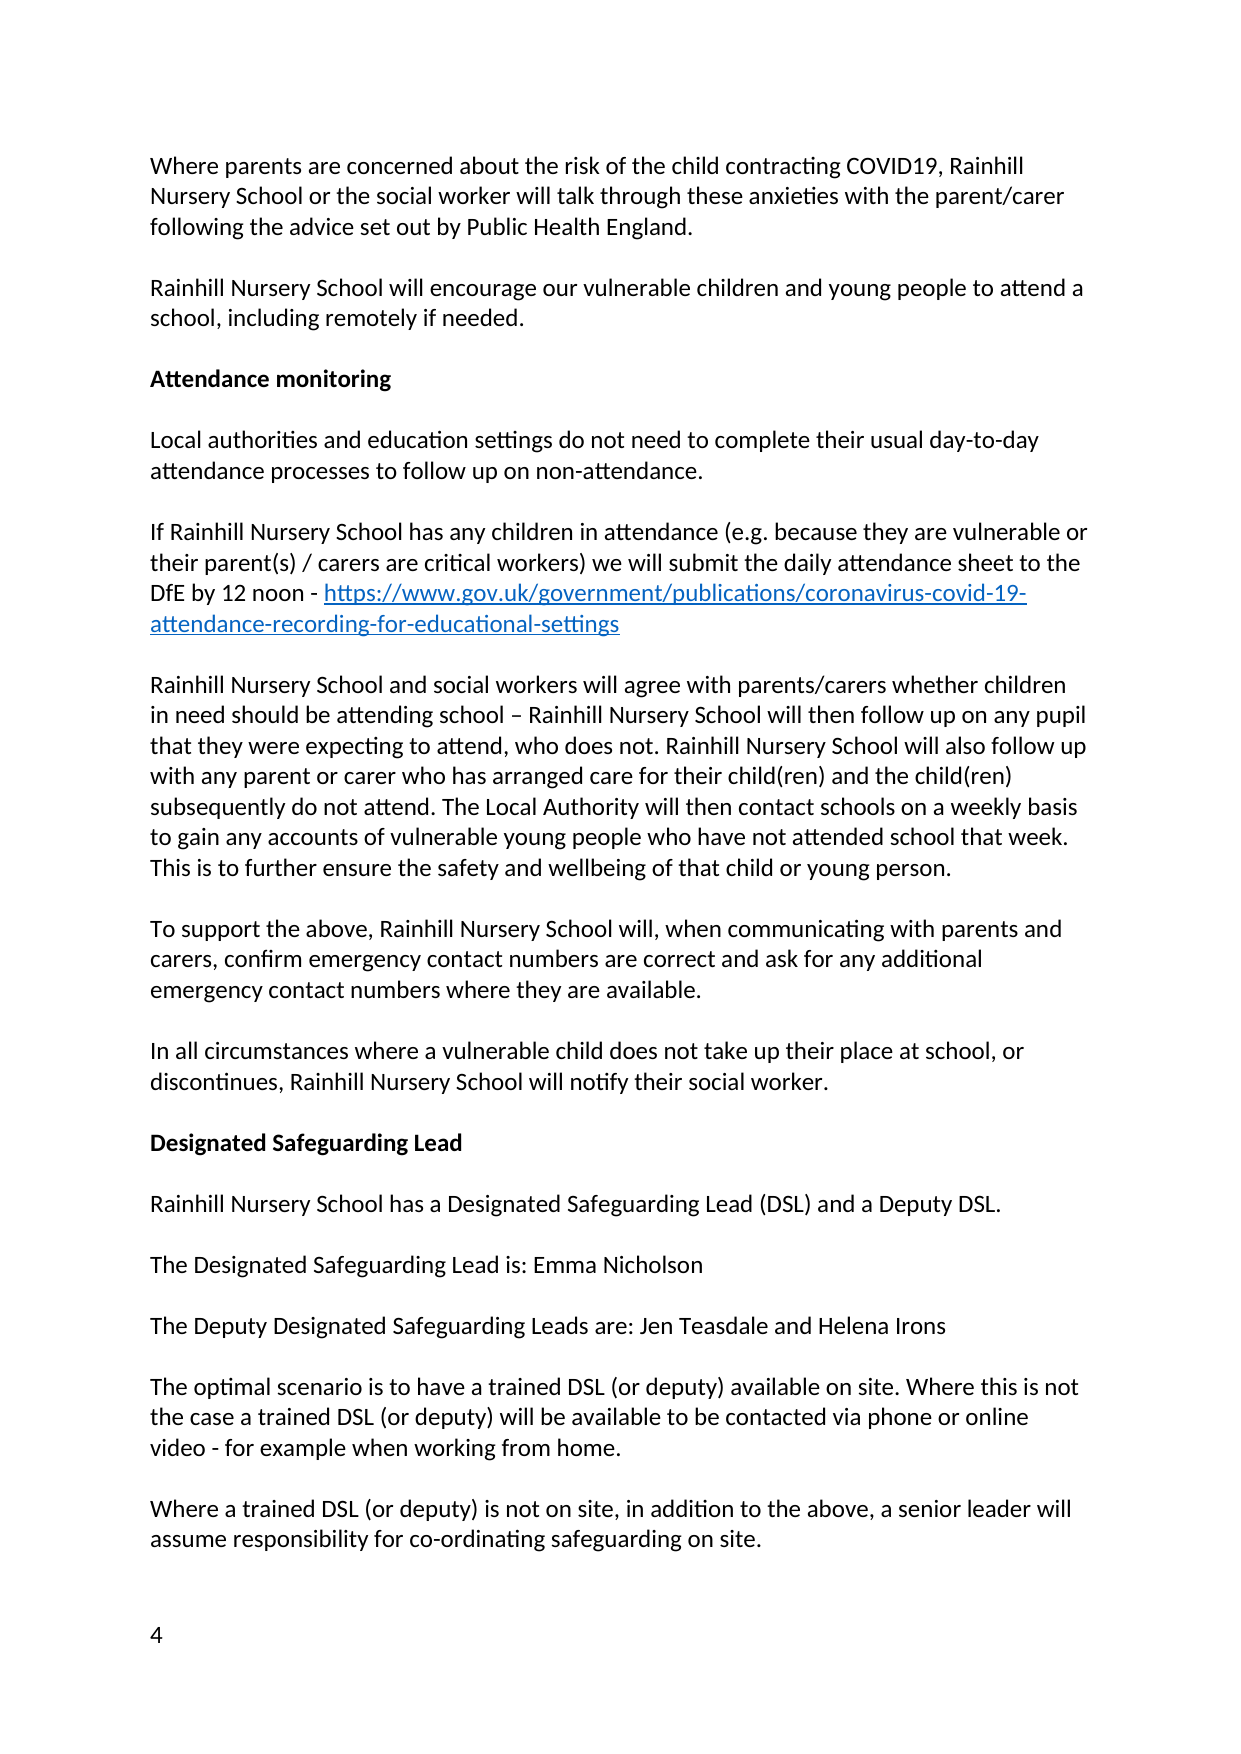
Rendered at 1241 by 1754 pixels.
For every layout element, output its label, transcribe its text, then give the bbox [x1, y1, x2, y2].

text Rainhill Nursery School will encourage our vulnerable children and young people to attend a school, including remotely if needed. [150, 272, 1090, 333]
text Rainhill Nursery School has a Designated Safeguarding Lead (DSL) and a Deputy DSL. [150, 1188, 1090, 1218]
text Local authorities and education settings do not need to complete their usual day-to-day attendance processes to follow up on non-attendance. [150, 425, 1090, 486]
text The Designated Safeguarding Lead is: Emma Nicholson [150, 1249, 1090, 1279]
text Where a trained DSL (or deputy) is not on site, in addition to the above, a senior leader will assume responsibility for co-ordinating safeguarding on site. [150, 1493, 1090, 1554]
text The Deputy Designated Safeguarding Leads are: Jen Teasdale and Helena Irons [150, 1310, 1090, 1340]
text If Rainhill Nursery School has any children in attendance (e.g. because they are vulnerable or their parent(s) / carers are critical workers) we will submit the daily attendance sheet to the DfE by 12 noon - https://www.gov.uk/government/publications/coronavirus-covid-19-attendance-recording-for-educational-settings [150, 516, 1090, 638]
text In all circumstances where a vulnerable child does not take up their place at school, or discontinues, Rainhill Nursery School will notify their social worker. [150, 1035, 1090, 1096]
text To support the above, Rainhill Nursery School will, when communicating with parents and carers, confirm emergency contact numbers are correct and ask for any additional emergency contact numbers where they are available. [150, 913, 1090, 1004]
subtitle Designated Safeguarding Lead [150, 1127, 1090, 1157]
subtitle Attendance monitoring [150, 364, 1090, 394]
text Where parents are concerned about the risk of the child contracting COVID19, Rainhill Nursery School or the social worker will talk through these anxieties with the parent/carer following the advice set out by Public Health England. [150, 150, 1090, 242]
text The optimal scenario is to have a trained DSL (or deputy) available on site. Where this is not the case a trained DSL (or deputy) will be available to be contacted via phone or online video - for example when working from home. [150, 1371, 1090, 1462]
text Rainhill Nursery School and social workers will agree with parents/carers whether children in need should be attending school – Rainhill Nursery School will then follow up on any pupil that they were expecting to attend, who does not. Rainhill Nursery School will also follow up with any parent or carer who has arranged care for their child(ren) and the child(ren) subsequently do not attend. The Local Authority will then contact schools on a weekly basis to gain any accounts of vulnerable young people who have not attended school that week. This is to further ensure the safety and wellbeing of that child or young person. [150, 669, 1090, 882]
